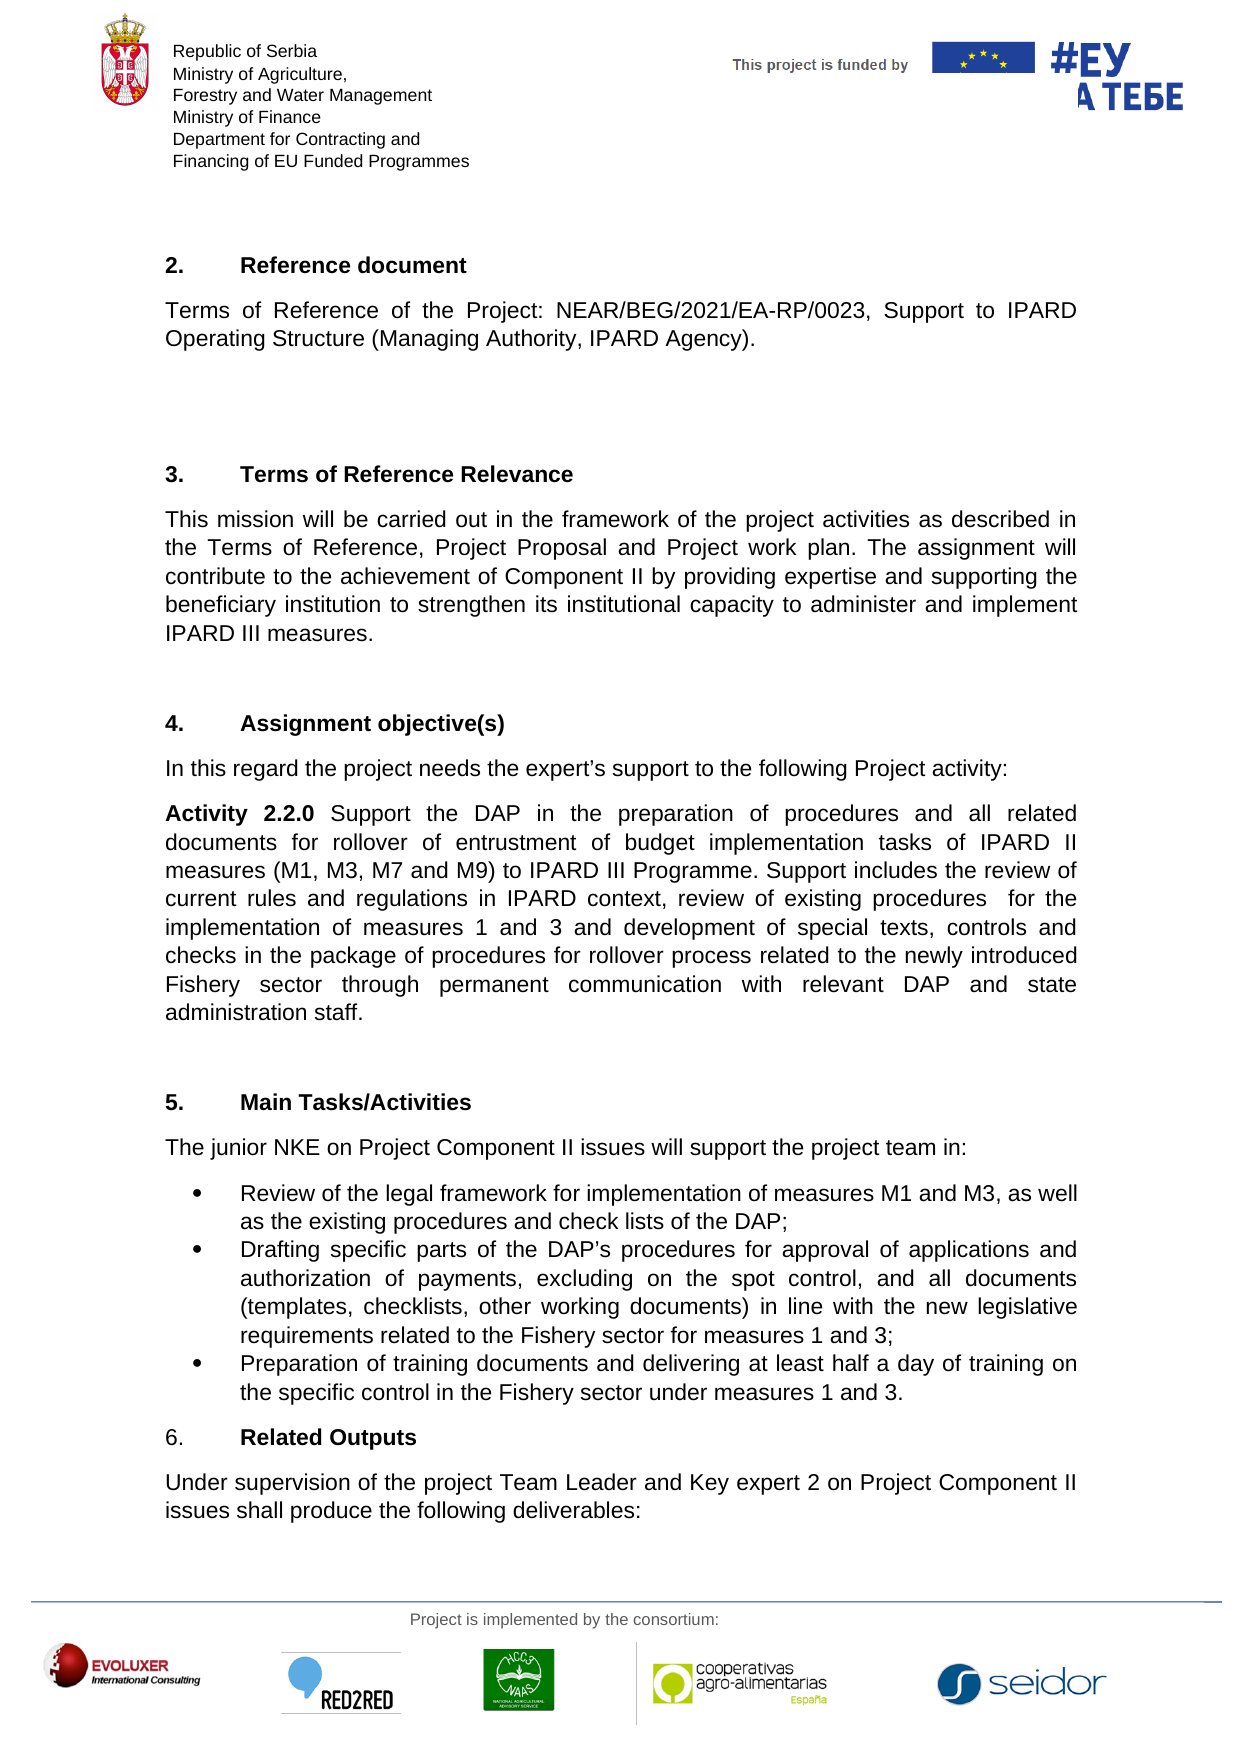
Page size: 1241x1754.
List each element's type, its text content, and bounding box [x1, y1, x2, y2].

picture [41, 1642, 1122, 1725]
picture [632, 12, 1224, 127]
text 2. Reference document [165, 252, 1078, 278]
list Drafting specific parts of the DAP’s procedures for approval of applications and authorization of payments, excluding on the spot control, and all documents (templates, checklists, other working documents) in line with the new legislative requirements related to the Fishery sector for measures 1 and 3; [193, 1236, 1078, 1348]
text In this regard the project needs the expert’s support to the following Project activity: [165, 755, 1078, 781]
list Preparation of training documents and delivering at least half a day of training on the specific control in the Fishery sector under measures 1 and 3. [193, 1350, 1078, 1405]
text 3. Terms of Reference Relevance [165, 461, 1078, 487]
text 5. Main Tasks/Activities [165, 1089, 1078, 1116]
text Terms of Reference of the Project: NEAR/BEG/2021/EA-RP/0023, Support to IPARD Operating Structure (Managing Authority, IPARD Agency). [165, 297, 1078, 352]
text 6. Related Outputs [165, 1424, 1078, 1450]
text This mission will be carried out in the framework of the project activities as described in the Terms of Reference, Project Proposal and Project work plan. The assignment will contribute to the achievement of Component II by providing expertise and supporting the beneficiary institution to strengthen its institutional capacity to administer and implement IPARD III measures. [165, 506, 1078, 646]
text Activity 2.2.0 Support the DAP in the preparation of procedures and all related documents for rollover of entrustment of budget implementation tasks of IPARD II measures (M1, M3, M7 and M9) to IPARD III Programme. Support includes the review of current rules and regulations in IPARD context, review of existing procedures for the implementation of measures 1 and 3 and development of special texts, controls and checks in the package of procedures for rollover process related to the newly introduced Fishery sector through permanent communication with relevant DAP and state administration staff. [165, 800, 1078, 1025]
picture [92, 12, 158, 110]
list Review of the legal framework for implementation of measures M1 and M3, as well as the existing procedures and check lists of the DAP; [193, 1179, 1078, 1234]
text The junior NKE on Project Component II issues will support the project team in: [165, 1134, 1078, 1161]
text Under supervision of the project Team Leader and Key expert 2 on Project Component II issues shall produce the following deliverables: [165, 1469, 1078, 1523]
text 4. Assignment objective(s) [165, 710, 1078, 736]
